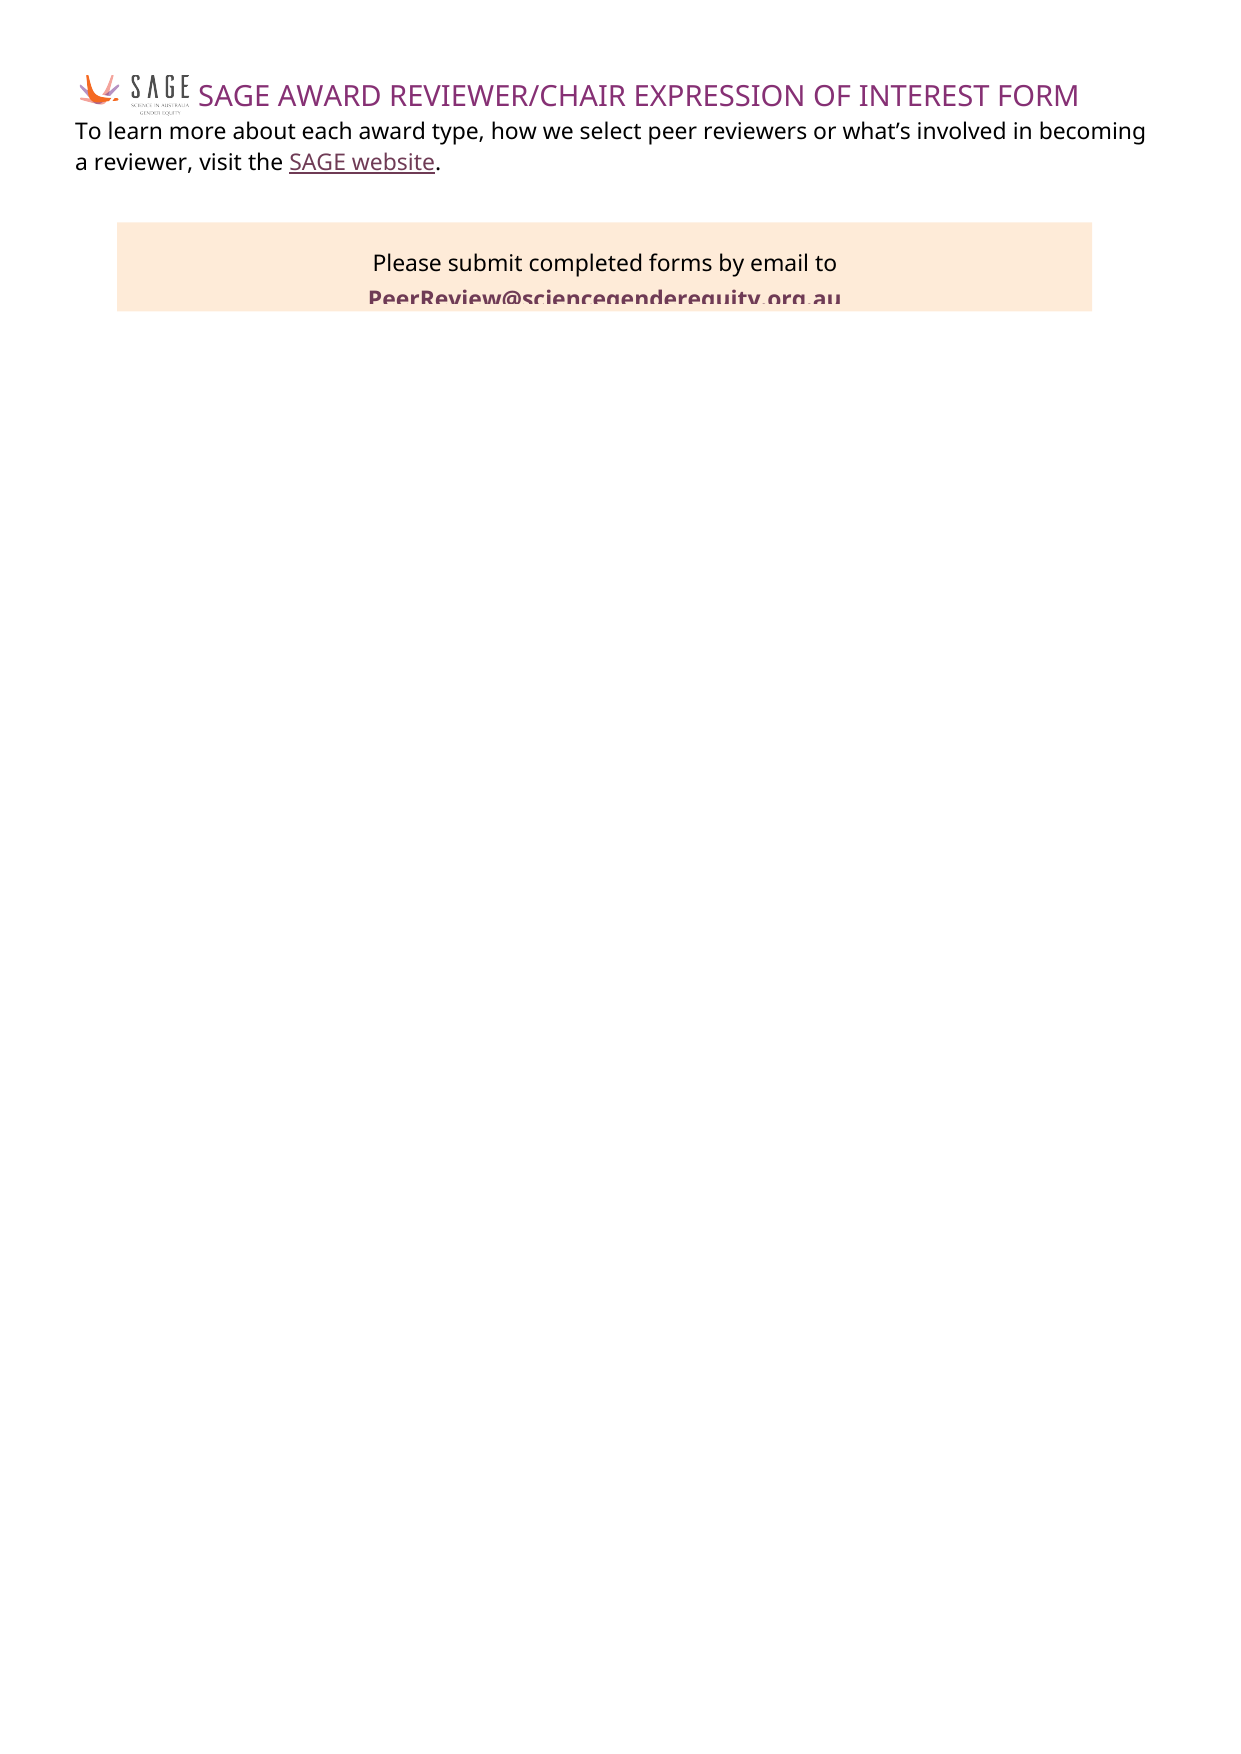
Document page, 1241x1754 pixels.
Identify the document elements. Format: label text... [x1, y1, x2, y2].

picture [79, 75, 190, 115]
text To learn more about each award type, how we select peer reviewers or what’s involved in becoming a reviewer, visit the SAGE website. [75, 115, 1165, 177]
